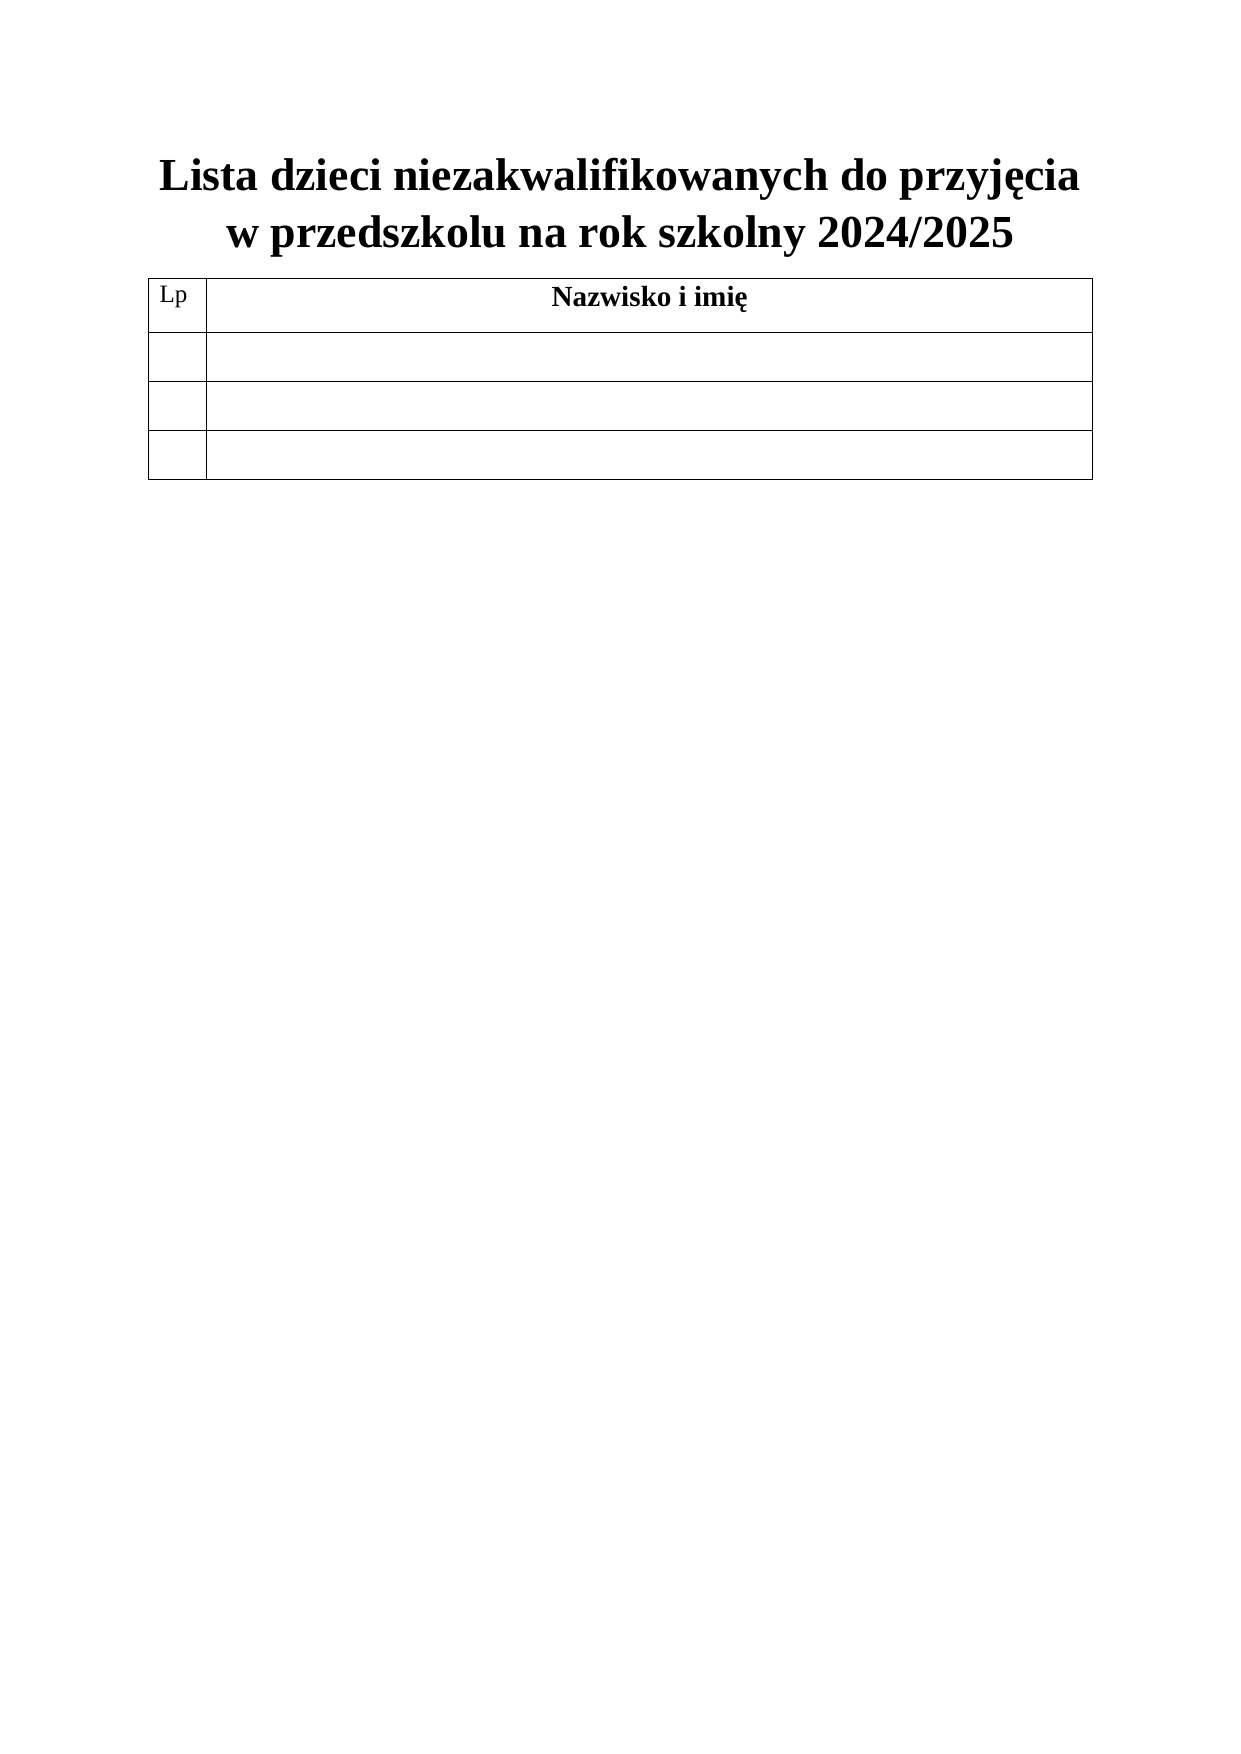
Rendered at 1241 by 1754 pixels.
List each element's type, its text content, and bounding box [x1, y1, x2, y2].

table_header Lp [149, 279, 206, 332]
table_cell [207, 431, 1092, 479]
table_header Nazwisko i imię [207, 279, 1092, 332]
table_cell [149, 382, 206, 430]
table_cell [207, 382, 1092, 430]
table_cell [149, 333, 206, 381]
table_cell [207, 333, 1092, 381]
text Lista dzieci niezakwalifikowanych do przyjęcia w przedszkolu na rok szkolny 2024/2025 [148, 148, 1093, 257]
table_cell [149, 431, 206, 479]
